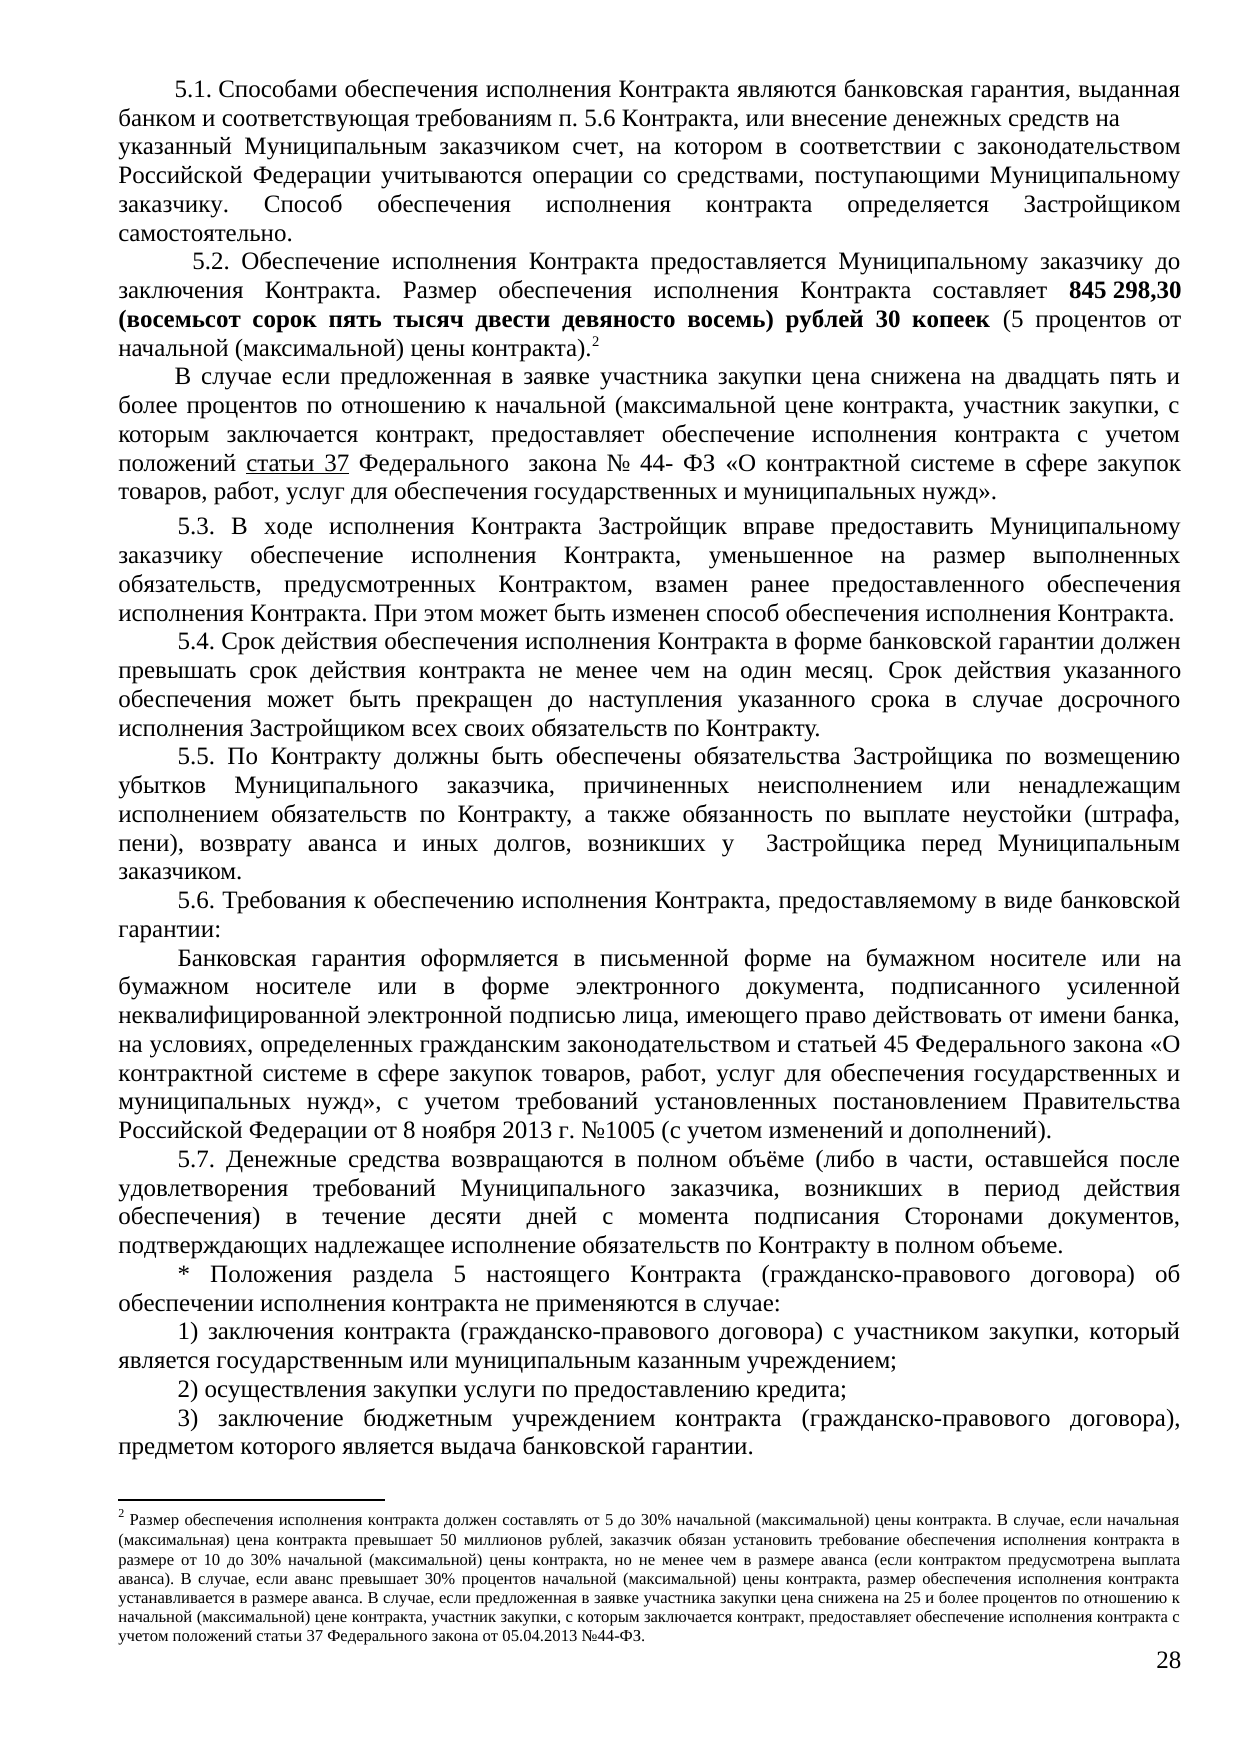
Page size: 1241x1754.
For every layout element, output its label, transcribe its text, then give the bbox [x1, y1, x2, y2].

text Банковская гарантия оформляется в письменной форме на бумажном носителе или на бумажном носителе или в форме электронного документа, подписанного усиленной неквалифицированной электронной подписью лица, имеющего право действовать от имени банка, на условиях, определенных гражданским законодательством и статьей 45 Федерального закона «О контрактной системе в сфере закупок товаров, работ, услуг для обеспечения государственных и муниципальных нужд», с учетом требований установленных постановлением Правительства Российской Федерации от 8 ноября 2013 г. №1005 (с учетом изменений и дополнений). [118, 943, 1181, 1144]
text указанный Муниципальным заказчиком счет, на котором в соответствии с законодательством Российской Федерации учитываются операции со средствами, поступающими Муниципальному заказчику. Способ обеспечения исполнения контракта определяется Застройщиком самостоятельно. [118, 131, 1181, 246]
text 5.3. В ходе исполнения Контракта Застройщик вправе предоставить Муниципальному заказчику обеспечение исполнения Контракта, уменьшенное на размер выполненных обязательств, предусмотренных Контрактом, взамен ранее предоставленного обеспечения исполнения Контракта. При этом может быть изменен способ обеспечения исполнения Контракта. [118, 511, 1181, 626]
text 5.2. Обеспечение исполнения Контракта предоставляется Муниципальному заказчику до заключения Контракта. Размер обеспечения исполнения Контракта составляет 845 298,30 (восемьсот сорок пять тысяч двести девяносто восемь) рублей 30 копеек (5 процентов от начальной (максимальной) цены контракта). [118, 246, 1181, 361]
text 5.4. Срок действия обеспечения исполнения Контракта в форме банковской гарантии должен превышать срок действия контракта не менее чем на один месяц. Срок действия указанного обеспечения может быть прекращен до наступления указанного срока в случае досрочного исполнения Застройщиком всех своих обязательств по Контракту. [118, 626, 1181, 741]
text 2) осуществления закупки услуги по предоставлению кредита; [118, 1374, 1181, 1403]
text В случае если предложенная в заявке участника закупки цена снижена на двадцать пять и более процентов по отношению к начальной (максимальной цене контракта, участник закупки, с которым заключается контракт, предоставляет обеспечение исполнения контракта с учетом положений статьи 37 Федерального закона № 44- ФЗ «О контрактной системе в сфере закупок товаров, работ, услуг для обеспечения государственных и муниципальных нужд». [118, 361, 1181, 505]
text 5.5. По Контракту должны быть обеспечены обязательства Застройщика по возмещению убытков Муниципального заказчика, причиненных неисполнением или ненадлежащим исполнением обязательств по Контракту, а также обязанность по выплате неустойки (штрафа, пени), возврату аванса и иных долгов, возникших у Застройщика перед Муниципальным заказчиком. [118, 741, 1181, 885]
text 3) заключение бюджетным учреждением контракта (гражданско-правового договора), предметом которого является выдача банковской гарантии. [118, 1403, 1181, 1460]
text 5.7. Денежные средства возвращаются в полном объёме (либо в части, оставшейся после удовлетворения требований Муниципального заказчика, возникших в период действия обеспечения) в течение десяти дней с момента подписания Сторонами документов, подтверждающих надлежащее исполнение обязательств по Контракту в полном объеме. [118, 1144, 1181, 1259]
text 5.1. Способами обеспечения исполнения Контракта являются банковская гарантия, выданная банком и соответствующая требованиям п. 5.6 Контракта, или внесение денежных средств на [118, 74, 1181, 131]
text * Положения раздела 5 настоящего Контракта (гражданско-правового договора) об обеспечении исполнения контракта не применяются в случае: [118, 1259, 1181, 1316]
text 1) заключения контракта (гражданско-правового договора) с участником закупки, который является государственным или муниципальным казанным учреждением; [118, 1316, 1181, 1374]
text 5.6. Требования к обеспечению исполнения Контракта, предоставляемому в виде банковской гарантии: [118, 885, 1181, 943]
